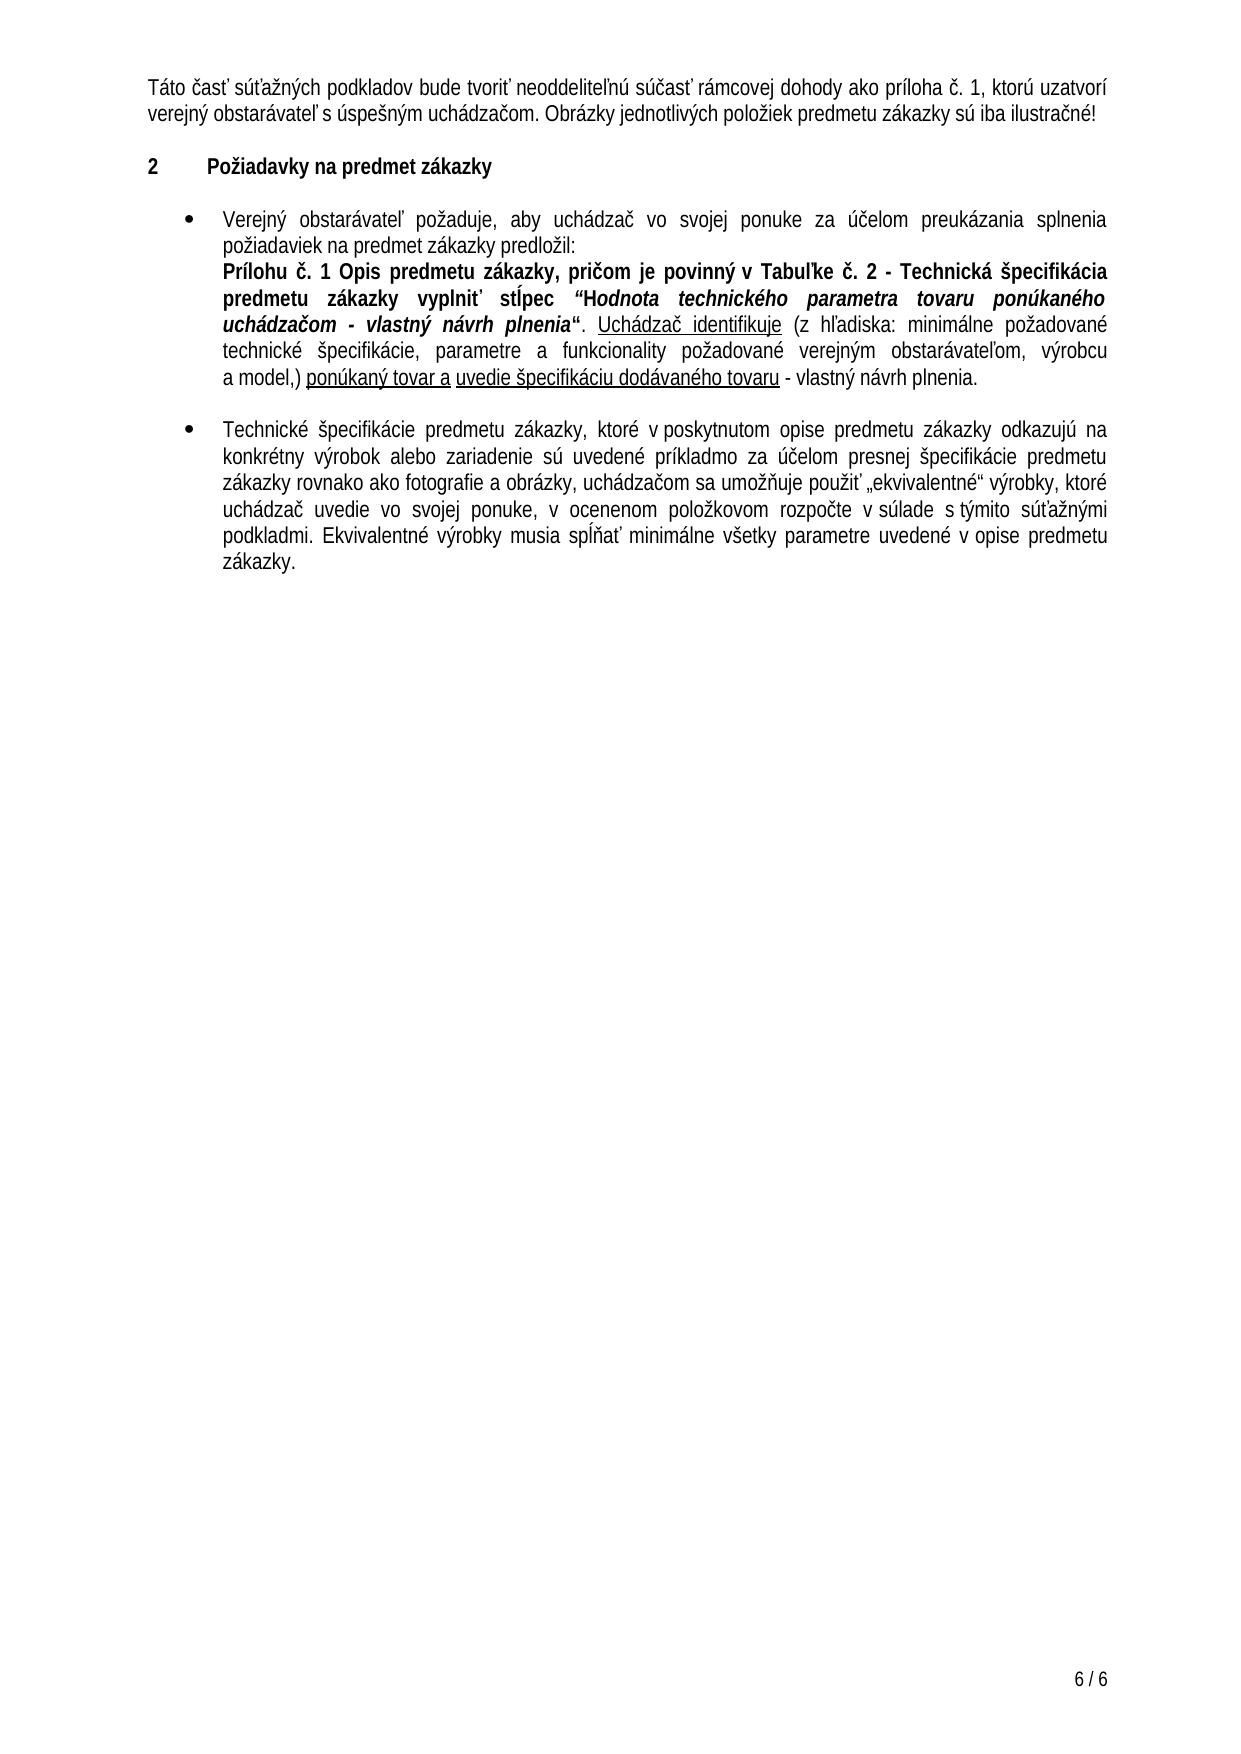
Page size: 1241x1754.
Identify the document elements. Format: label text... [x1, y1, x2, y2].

text Prílohu č. 1 Opis predmetu zákazky, pričom je povinný v Tabuľke č. 2 - Technická špecifikácia predmetu zákazky vyplniť stĺpec “Hodnota technického parametra tovaru ponúkaného uchádzačom - vlastný návrh plnenia“. Uchádzač identifikuje (z hľadiska: minimálne požadované technické špecifikácie, parametre a funkcionality požadované verejným obstarávateľom, výrobcu a model,) ponúkaný tovar a uvedie špecifikáciu dodávaného tovaru - vlastný návrh plnenia. [223, 258, 1107, 390]
list Technické špecifikácie predmetu zákazky, ktoré v poskytnutom opise predmetu zákazky odkazujú na konkrétny výrobok alebo zariadenie sú uvedené príkladmo za účelom presnej špecifikácie predmetu zákazky rovnako ako fotografie a obrázky, uchádzačom sa umožňuje použiť „ekvivalentné“ výrobky, ktoré uchádzač uvedie vo svojej ponuke, v ocenenom položkovom rozpočte v súlade s týmito súťažnými podkladmi. Ekvivalentné výrobky musia spĺňať minimálne všetky parametre uvedené v opise predmetu zákazky. [185, 416, 1107, 574]
list Verejný obstarávateľ požaduje, aby uchádzač vo svojej ponuke za účelom preukázania splnenia požiadaviek na predmet zákazky predložil: [185, 206, 1107, 258]
text Táto časť súťažných podkladov bude tvoriť neoddeliteľnú súčasť rámcovej dohody ako príloha č. 1, ktorú uzatvorí verejný obstarávateľ s úspešným uchádzačom. Obrázky jednotlivých položiek predmetu zákazky sú iba ilustračné! [148, 74, 1107, 127]
text 2 Požiadavky na predmet zákazky [148, 153, 1107, 179]
